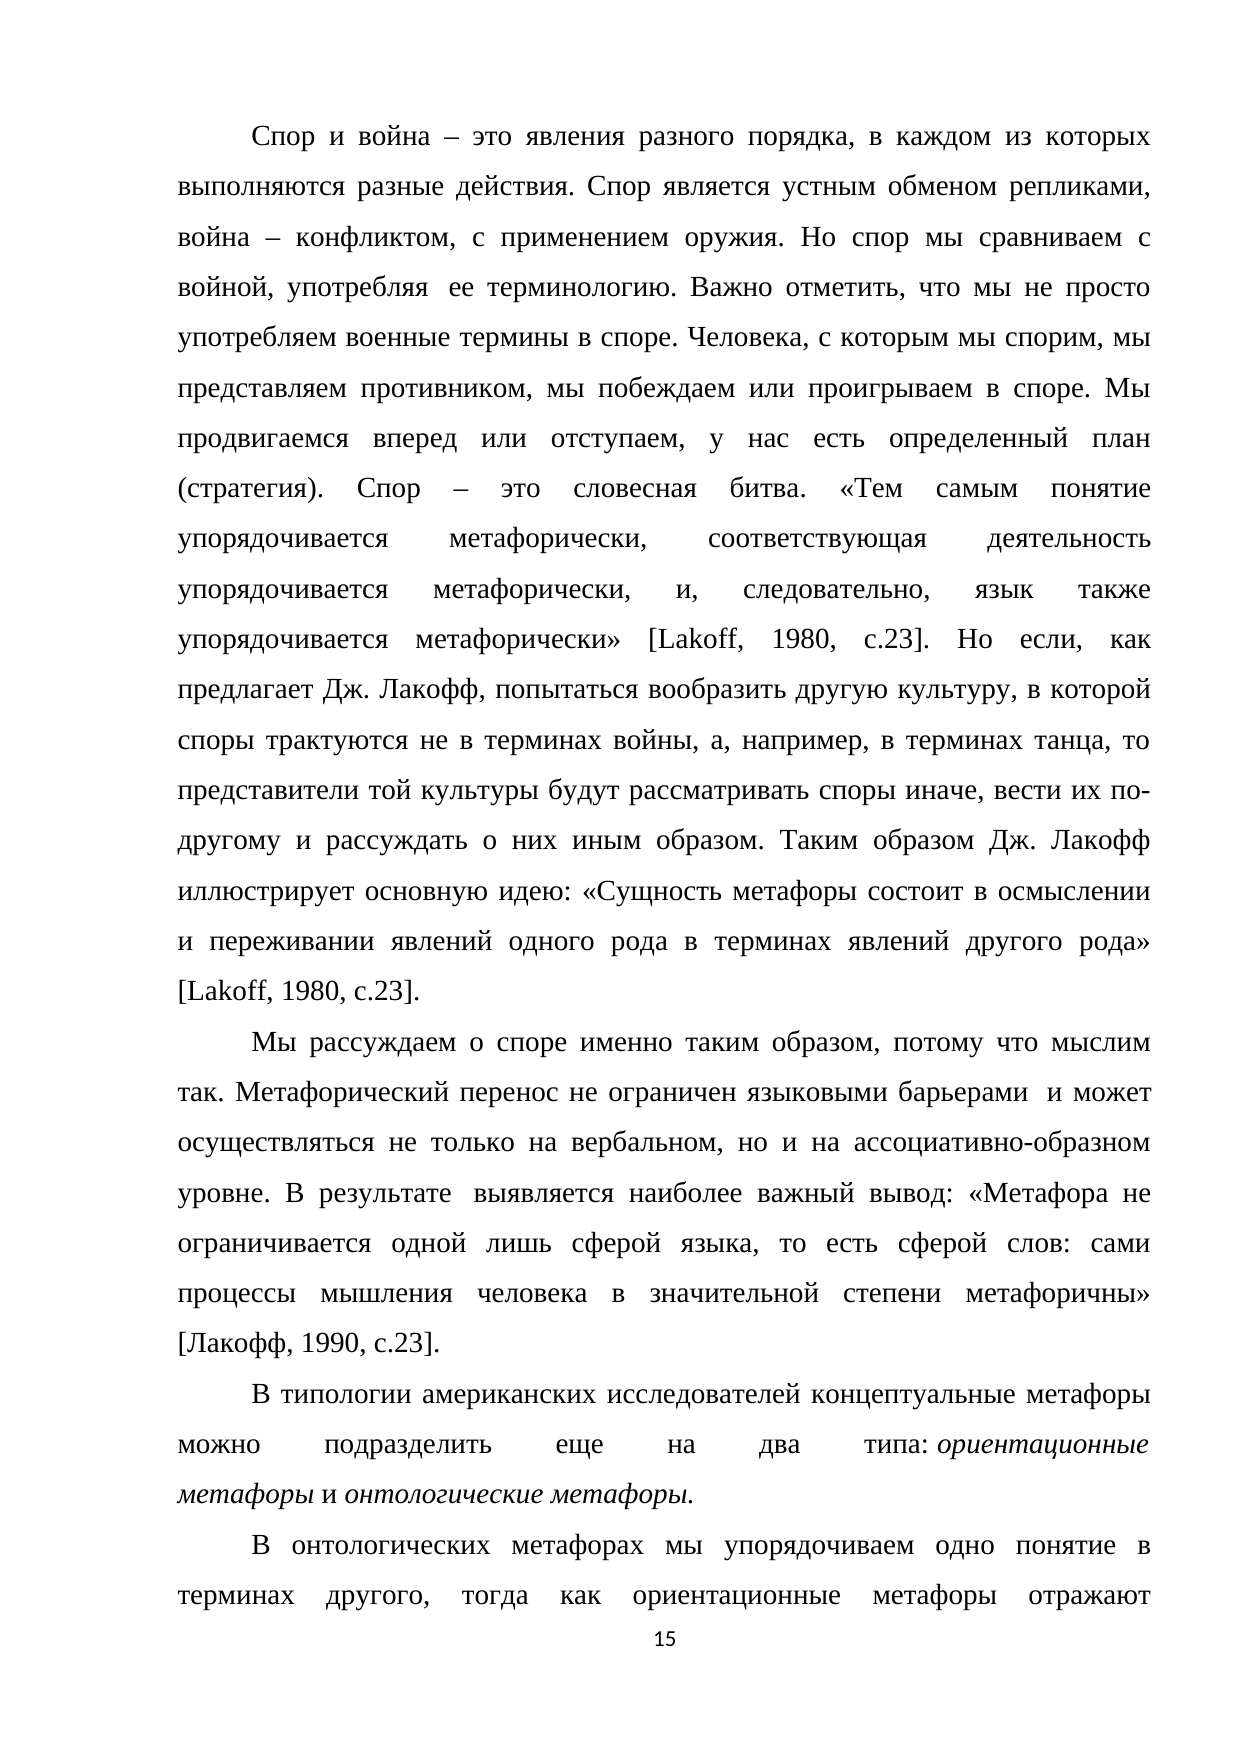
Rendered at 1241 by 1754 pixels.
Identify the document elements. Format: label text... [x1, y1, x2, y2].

text Мы рассуждаем о споре именно таким образом, потому что мыслим так. Метафорический перенос не ограничен языковыми барьерами и может осуществляться не только на вербальном, но и на ассоциативно-образном уровне. В результате выявляется наиболее важный вывод: «Метафора не ограничивается одной лишь сферой языка, то есть сферой слов: сами процессы мышления человека в значительной степени метафоричны» [Лакофф, 1990, с.23]. [177, 1024, 1152, 1359]
text Спор и война – это явления разного порядка, в каждом из которых выполняются разные действия. Спор является устным обменом репликами, война – конфликтом, с применением оружия. Но спор мы сравниваем с войной, употребляя ее терминологию. Важно отметить, что мы не просто употребляем военные термины в споре. Человека, с которым мы спорим, мы представляем противником, мы побеждаем или проигрываем в споре. Мы продвигаемся вперед или отступаем, у нас есть определенный план (стратегия). Спор – это словесная битва. «Тем самым понятие упорядочивается метафорически, соответствующая деятельность упорядочивается метафорически, и, следовательно, язык также упорядочивается метафорически» [Lakoff, 1980, с.23]. Но если, как предлагает Дж. Лакофф, попытаться вообразить другую культуру, в которой споры трактуются не в терминах войны, а, например, в терминах танца, то представители той культуры будут рассматривать споры иначе, вести их по-другому и рассуждать о них иным образом. Таким образом Дж. Лакофф иллюстрирует основную идею: «Сущность метафоры состоит в осмыслении и переживании явлений одного рода в терминах явлений другого рода» [Lakoff, 1980, с.23]. [177, 118, 1152, 1007]
text В типологии американских исследователей концептуальные метафоры можно подразделить еще на два типа: ориентационные метафоры и онтологические метафоры. [177, 1376, 1152, 1510]
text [177, 1527, 1152, 1611]
